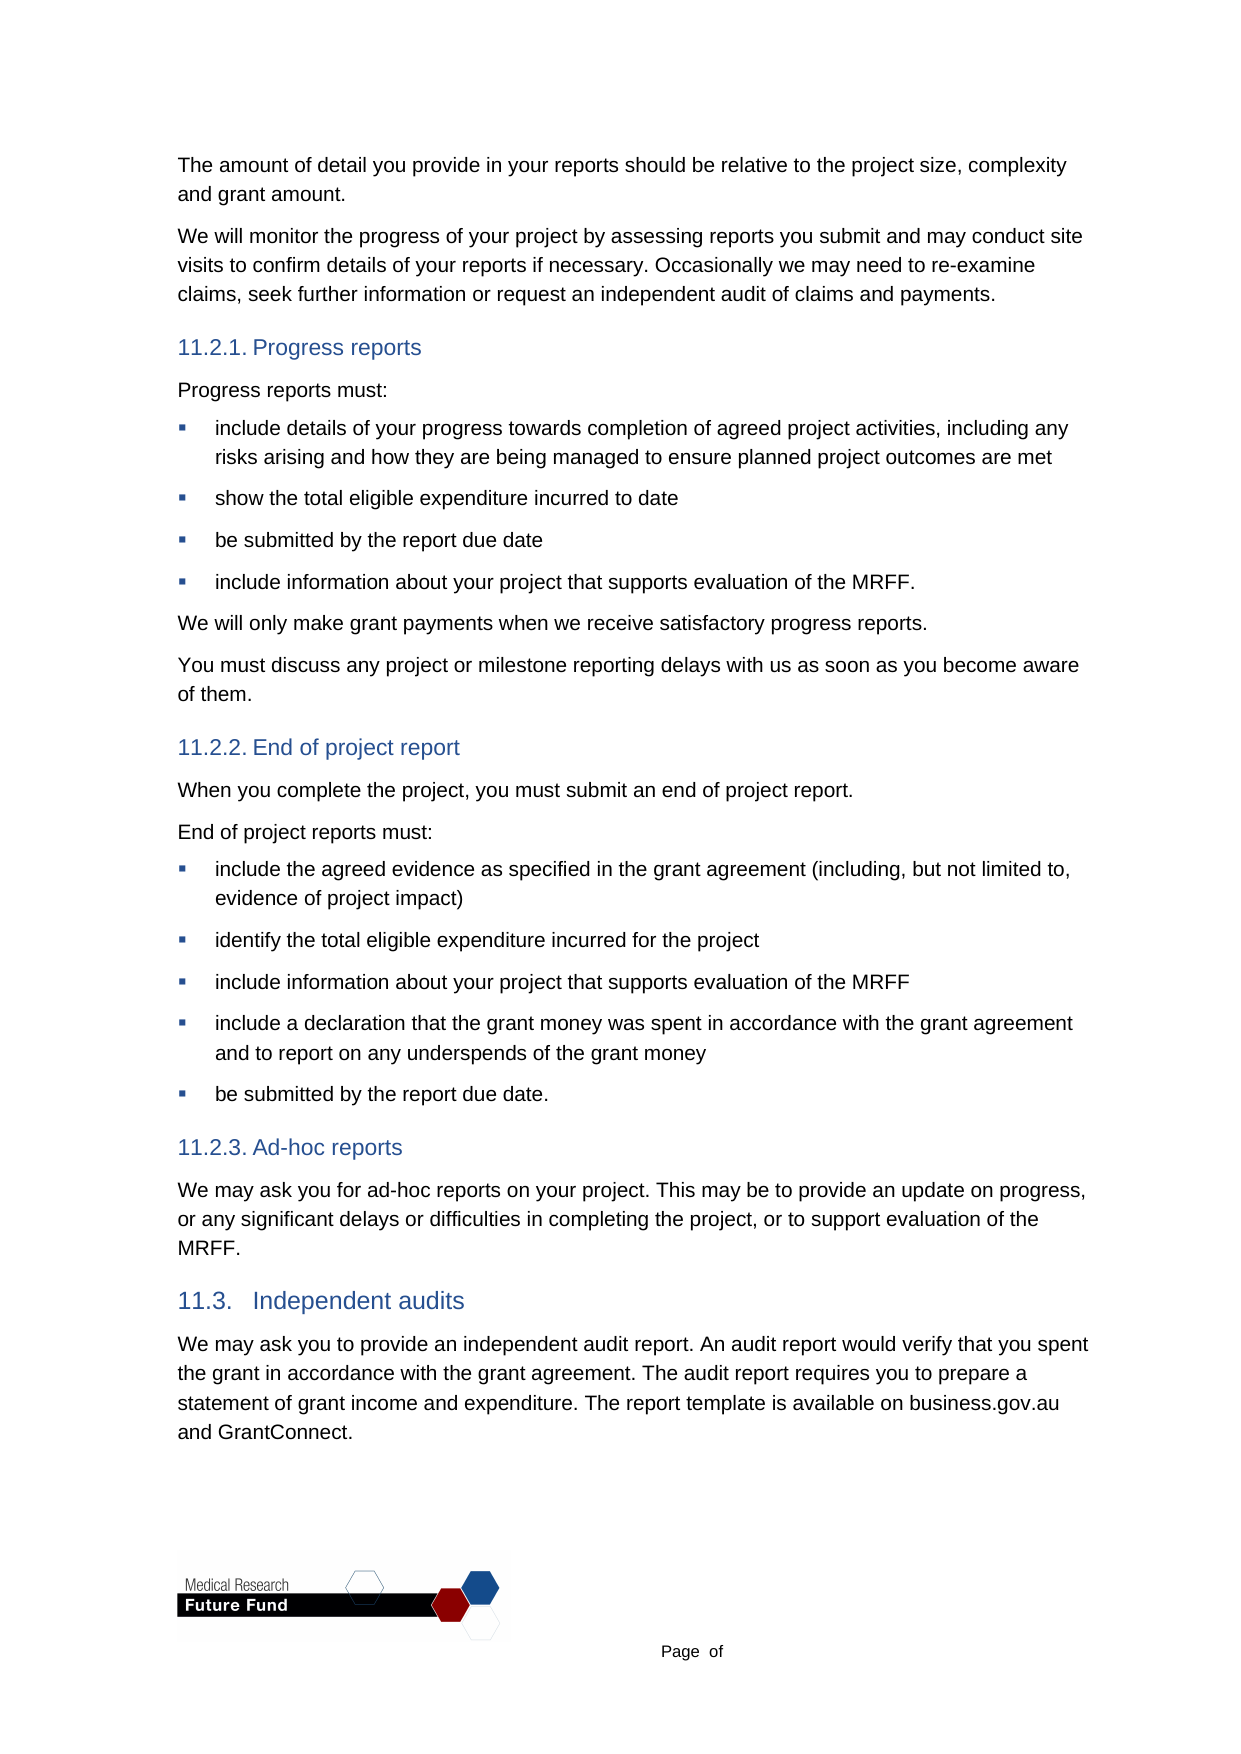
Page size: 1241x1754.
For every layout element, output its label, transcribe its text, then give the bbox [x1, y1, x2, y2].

list include information about your project that supports evaluation of the MRFF. [177, 564, 1092, 593]
text Progress reports must: [177, 373, 1092, 402]
text When you complete the project, you must submit an end of project report. [177, 773, 1092, 802]
text End of project reports must: [177, 814, 1092, 843]
list include details of your progress towards completion of agreed project activities, including any risks arising and how they are being managed to ensure planned project outcomes are met [177, 410, 1092, 468]
list include information about your project that supports evaluation of the MRFF [177, 964, 1092, 993]
text We will only make grant payments when we receive satisfactory progress reports. [177, 606, 1092, 635]
list show the total eligible expenditure incurred to date [177, 481, 1092, 510]
text We may ask you for ad-hoc reports on your project. This may be to provide an update on progress, or any significant delays or difficulties in completing the project, or to support evaluation of the MRFF. [177, 1173, 1092, 1260]
subtitle Ad-hoc reports [177, 1131, 1092, 1160]
picture [177, 1550, 511, 1642]
list be submitted by the report due date. [177, 1077, 1092, 1106]
text You must discuss any project or milestone reporting delays with us as soon as you become aware of them. [177, 648, 1092, 706]
subtitle Progress reports [177, 331, 1092, 360]
text We may ask you to provide an independent audit report. An audit report would verify that you spent the grant in accordance with the grant agreement. The audit report requires you to prepare a statement of grant income and expenditure. The report template is available on business.gov.au and GrantConnect. [177, 1327, 1092, 1443]
subtitle End of project report [177, 731, 1092, 760]
subtitle Independent audits [177, 1285, 1092, 1314]
list include the agreed evidence as specified in the grant agreement (including, but not limited to, evidence of project impact) [177, 852, 1092, 910]
list be submitted by the report due date [177, 523, 1092, 552]
list identify the total eligible expenditure incurred for the project [177, 923, 1092, 952]
text We will monitor the progress of your project by assessing reports you submit and may conduct site visits to confirm details of your reports if necessary. Occasionally we may need to re-examine claims, seek further information or request an independent audit of claims and payments. [177, 218, 1092, 306]
text The amount of detail you provide in your reports should be relative to the project size, complexity and grant amount. [177, 148, 1092, 206]
list include a declaration that the grant money was spent in accordance with the grant agreement and to report on any underspends of the grant money [177, 1006, 1092, 1064]
